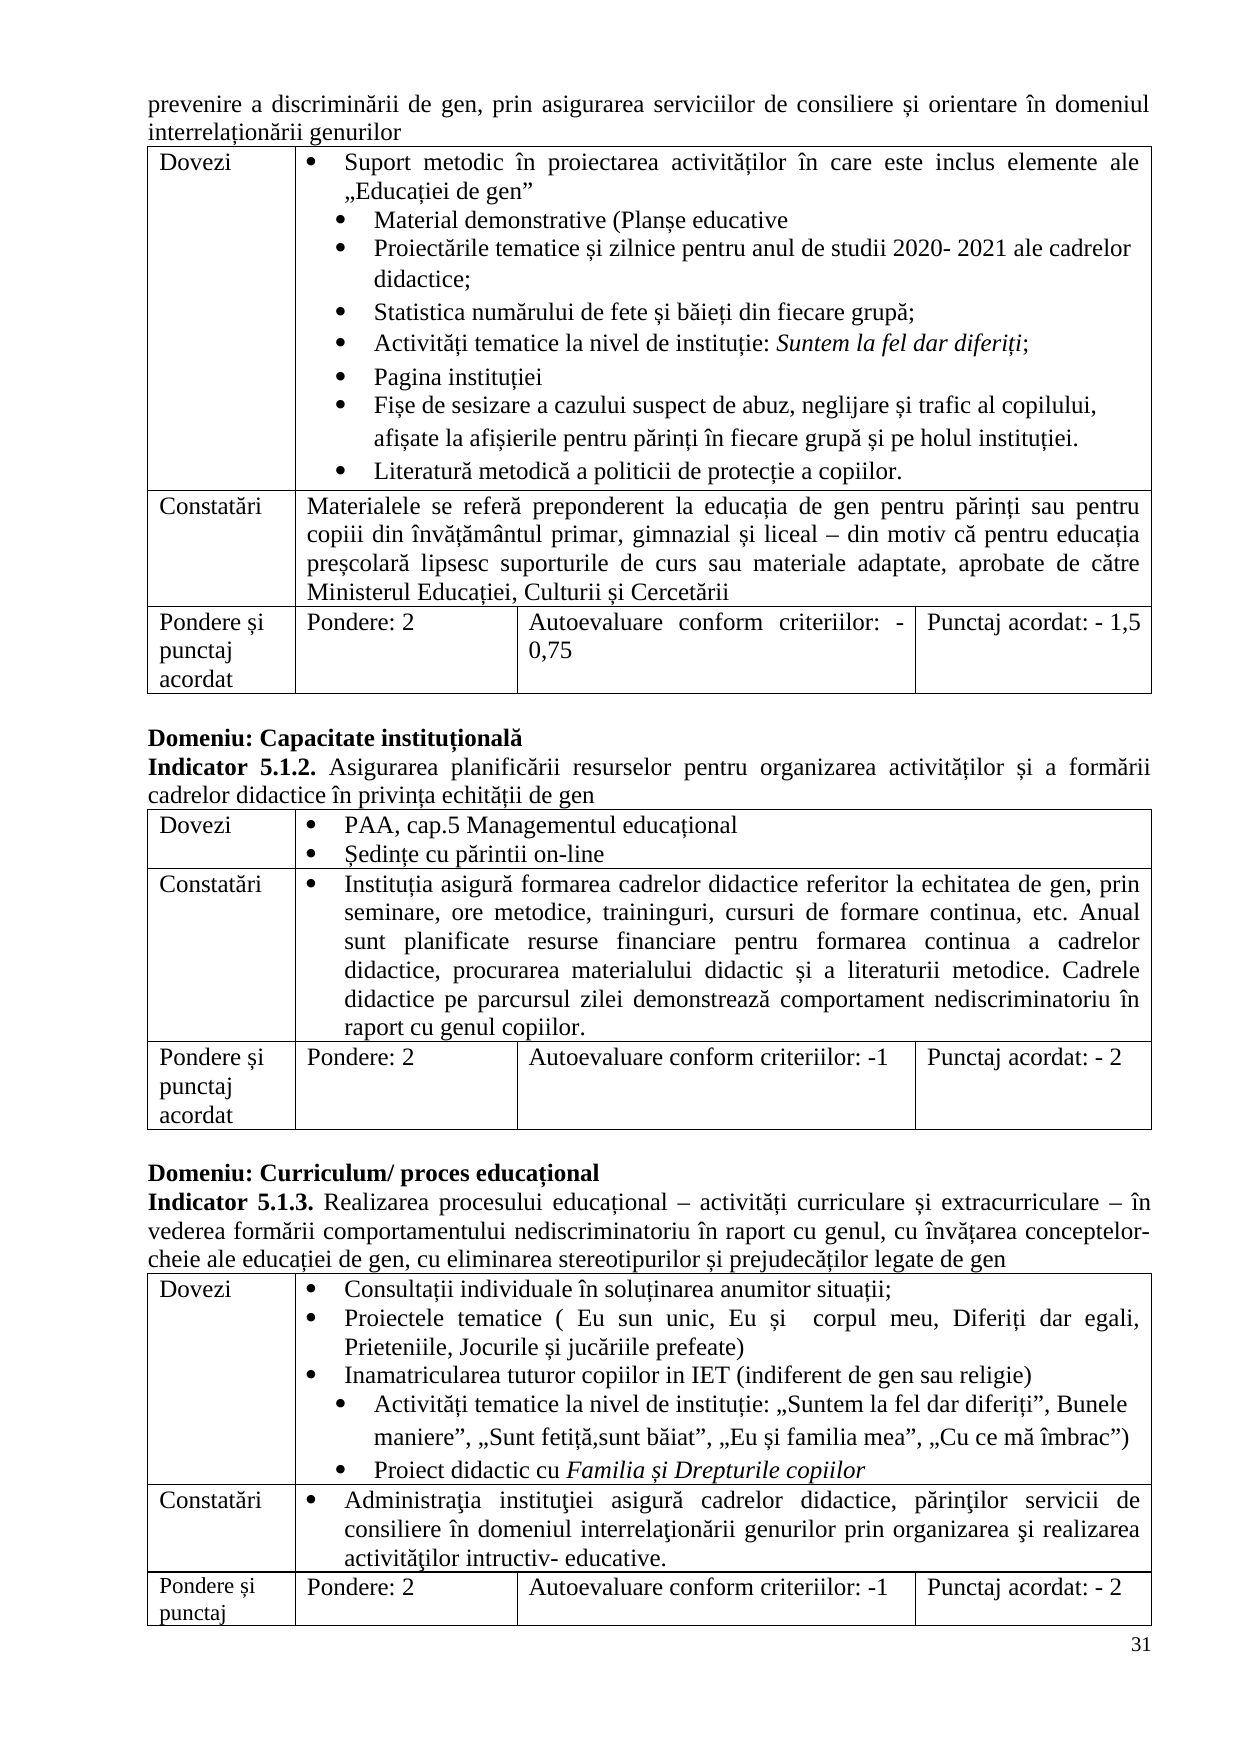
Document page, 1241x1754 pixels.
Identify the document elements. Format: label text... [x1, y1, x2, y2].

table_cell Autoevaluare conform criteriilor: -1 [518, 1042, 915, 1128]
table_cell Materialele se referă preponderent la educația de gen pentru părinți sau pentru copiii din învățământul primar, gimnazial și liceal – din motiv că pentru educația preșcolară lipsesc suporturile de curs sau materiale adaptate, aprobate de către Ministerul Educației, Culturii și Cercetării [296, 491, 1151, 606]
table_cell Pondere: 2 [296, 1042, 517, 1128]
table_cell Punctaj acordat: - 2 [916, 1042, 1151, 1128]
table_cell Instituția asigură formarea cadrelor didactice referitor la echitatea de gen, prin seminare, ore metodice, traininguri, cursuri de formare continua, etc. Anual sunt planificate resurse financiare pentru formarea continua a cadrelor didactice, procurarea materialului didactic și a literaturii metodice. Cadrele didactice pe parcursul zilei demonstrează comportament nediscriminatoriu în raport cu genul copiilor. [296, 869, 1151, 1041]
table_cell Pondere și punctaj acordat [148, 1042, 295, 1128]
text Domeniu: Curriculum/ proces educațional [148, 1158, 1152, 1187]
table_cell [518, 1573, 915, 1625]
table_cell Autoevaluare conform criteriilor: -0,75 [518, 607, 915, 693]
table_cell Pondere și punctaj acordat [148, 607, 295, 693]
table_header Dovezi [148, 147, 295, 490]
table_cell Pondere: 2 [296, 1573, 517, 1625]
table_cell Administraţia instituţiei asigură cadrelor didactice, părinţilor servicii de consiliere în domeniul interrelaţionării genurilor prin organizarea şi realizarea activităţilor intructiv- educative. [296, 1485, 1151, 1571]
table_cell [148, 1573, 295, 1625]
table_cell Constatări [148, 1485, 295, 1571]
table_header PAA, cap.5 Managementul educațional Ședințe cu părintii on-line [296, 810, 1151, 868]
table_cell Constatări [148, 869, 295, 1041]
table_header Consultații individuale în soluținarea anumitor situații; Proiectele tematice ( Eu sun unic, Eu și corpul meu, Diferiți dar egali, Prieteniile, Jocurile și jucăriile prefeate) Inamatricularea tuturor copiilor in IET (indiferent de gen sau religie) Activități tematice la nivel de instituție: „Suntem la fel dar diferiți”, Bunele maniere”, „Sunt fetiță,sunt băiat”, „Eu și familia mea”, „Cu ce mă îmbrac”) Proiect didactic cu Familia și Drepturile copiilor [296, 1274, 1151, 1484]
table_cell Constatări [148, 491, 295, 606]
text Indicator 5.1.3. Realizarea procesului educațional – activități curriculare și extracurriculare – în vederea formării comportamentului nediscriminatoriu în raport cu genul, cu învățarea conceptelor-cheie ale educației de gen, cu eliminarea stereotipurilor și prejudecăților legate de gen [148, 1187, 1152, 1273]
table_header Suport metodic în proiectarea activităților în care este inclus elemente ale „Educației de gen” Material demonstrative (Planșe educative Proiectările tematice și zilnice pentru anul de studii 2020- 2021 ale cadrelor didactice; Statistica numărului de fete și băieți din fiecare grupă; Activități tematice la nivel de instituție: Suntem la fel dar diferiți; Pagina instituției Fișe de sesizare a cazului suspect de abuz, neglijare și trafic al copilului, afișate la afișierile pentru părinți în fiecare grupă și pe holul instituției. Literatură metodică a politicii de protecție a copiilor. [296, 147, 1151, 490]
table_cell Punctaj acordat: - 1,5 [916, 607, 1151, 693]
table_header Dovezi [148, 810, 295, 868]
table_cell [916, 1573, 1151, 1625]
text Indicator 5.1.2. Asigurarea planificării resurselor pentru organizarea activităților și a formării cadrelor didactice în privința echității de gen [148, 752, 1152, 809]
table_header Dovezi [148, 1274, 295, 1484]
table_cell Pondere: 2 [296, 607, 517, 693]
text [148, 89, 1152, 146]
text Domeniu: Capacitate instituțională [148, 723, 1152, 752]
